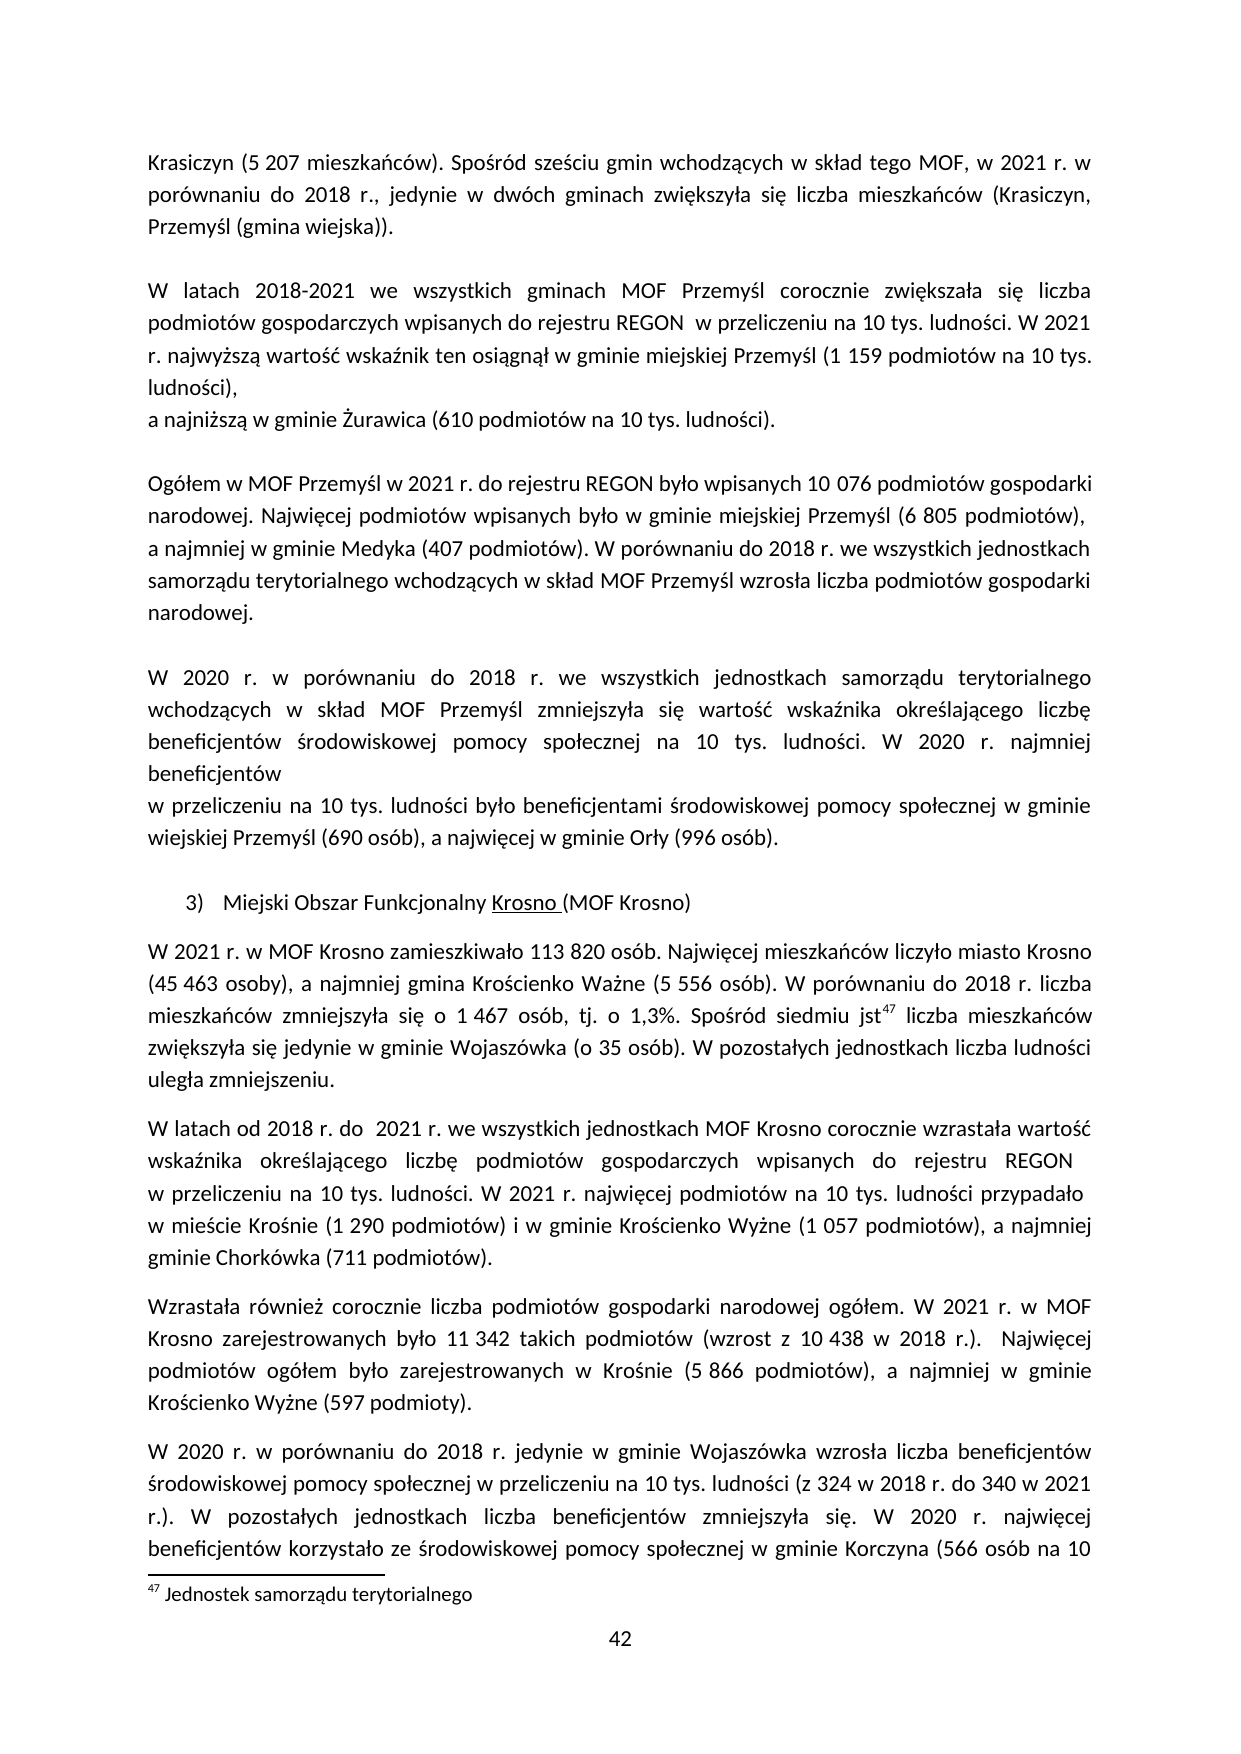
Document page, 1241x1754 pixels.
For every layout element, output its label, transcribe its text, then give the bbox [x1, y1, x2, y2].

list Ogółem w MOF Przemyśl w 2021 r. do rejestru REGON było wpisanych 10 076 podmiotów gospodarki narodowej. Najwięcej podmiotów wpisanych było w gminie miejskiej Przemyśl (6 805 podmiotów), a najmniej w gminie Medyka (407 podmiotów). W porównaniu do 2018 r. we wszystkich jednostkach samorządu terytorialnego wchodzących w skład MOF Przemyśl wzrosła liczba podmiotów gospodarki narodowej. [148, 469, 1093, 626]
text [148, 1437, 1093, 1562]
list W latach 2018-2021 we wszystkich gminach MOF Przemyśl corocznie zwiększała się liczba podmiotów gospodarczych wpisanych do rejestru REGON w przeliczeniu na 10 tys. ludności. W 2021 r. najwyższą wartość wskaźnik ten osiągnął w gminie miejskiej Przemyśl (1 159 podmiotów na 10 tys. ludności), a najniższą w gminie Żurawica (610 podmiotów na 10 tys. ludności). [148, 276, 1093, 433]
list W 2020 r. w porównaniu do 2018 r. we wszystkich jednostkach samorządu terytorialnego wchodzących w skład MOF Przemyśl zmniejszyła się wartość wskaźnika określającego liczbę beneficjentów środowiskowej pomocy społecznej na 10 tys. ludności. W 2020 r. najmniej beneficjentów w przeliczeniu na 10 tys. ludności było beneficjentami środowiskowej pomocy społecznej w gminie wiejskiej Przemyśl (690 osób), a najwięcej w gminie Orły (996 osób). [148, 663, 1093, 852]
text W 2021 r. w MOF Krosno zamieszkiwało 113 820 osób. Najwięcej mieszkańców liczyło miasto Krosno (45 463 osoby), a najmniej gmina Krościenko Ważne (5 556 osób). W porównaniu do 2018 r. liczba mieszkańców zmniejszyła się o 1 467 osób, tj. o 1,3%. Spośród siedmiu jst liczba mieszkańców zwiększyła się jedynie w gminie Wojaszówka (o 35 osób). W pozostałych jednostkach liczba ludności uległa zmniejszeniu. [148, 937, 1093, 1093]
list Miejski Obszar Funkcjonalny Krosno (MOF Krosno) [185, 888, 1093, 916]
text Wzrastała również corocznie liczba podmiotów gospodarki narodowej ogółem. W 2021 r. w MOF Krosno zarejestrowanych było 11 342 takich podmiotów (wzrost z 10 438 w 2018 r.). Najwięcej podmiotów ogółem było zarejestrowanych w Krośnie (5 866 podmiotów), a najmniej w gminie Krościenko Wyżne (597 podmioty). [148, 1292, 1093, 1417]
text W latach od 2018 r. do 2021 r. we wszystkich jednostkach MOF Krosno corocznie wzrastała wartość wskaźnika określającego liczbę podmiotów gospodarczych wpisanych do rejestru REGON w przeliczeniu na 10 tys. ludności. W 2021 r. najwięcej podmiotów na 10 tys. ludności przypadało w mieście Krośnie (1 290 podmiotów) i w gminie Krościenko Wyżne (1 057 podmiotów), a najmniej gminie Chorkówka (711 podmiotów). [148, 1114, 1093, 1271]
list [148, 148, 1093, 240]
